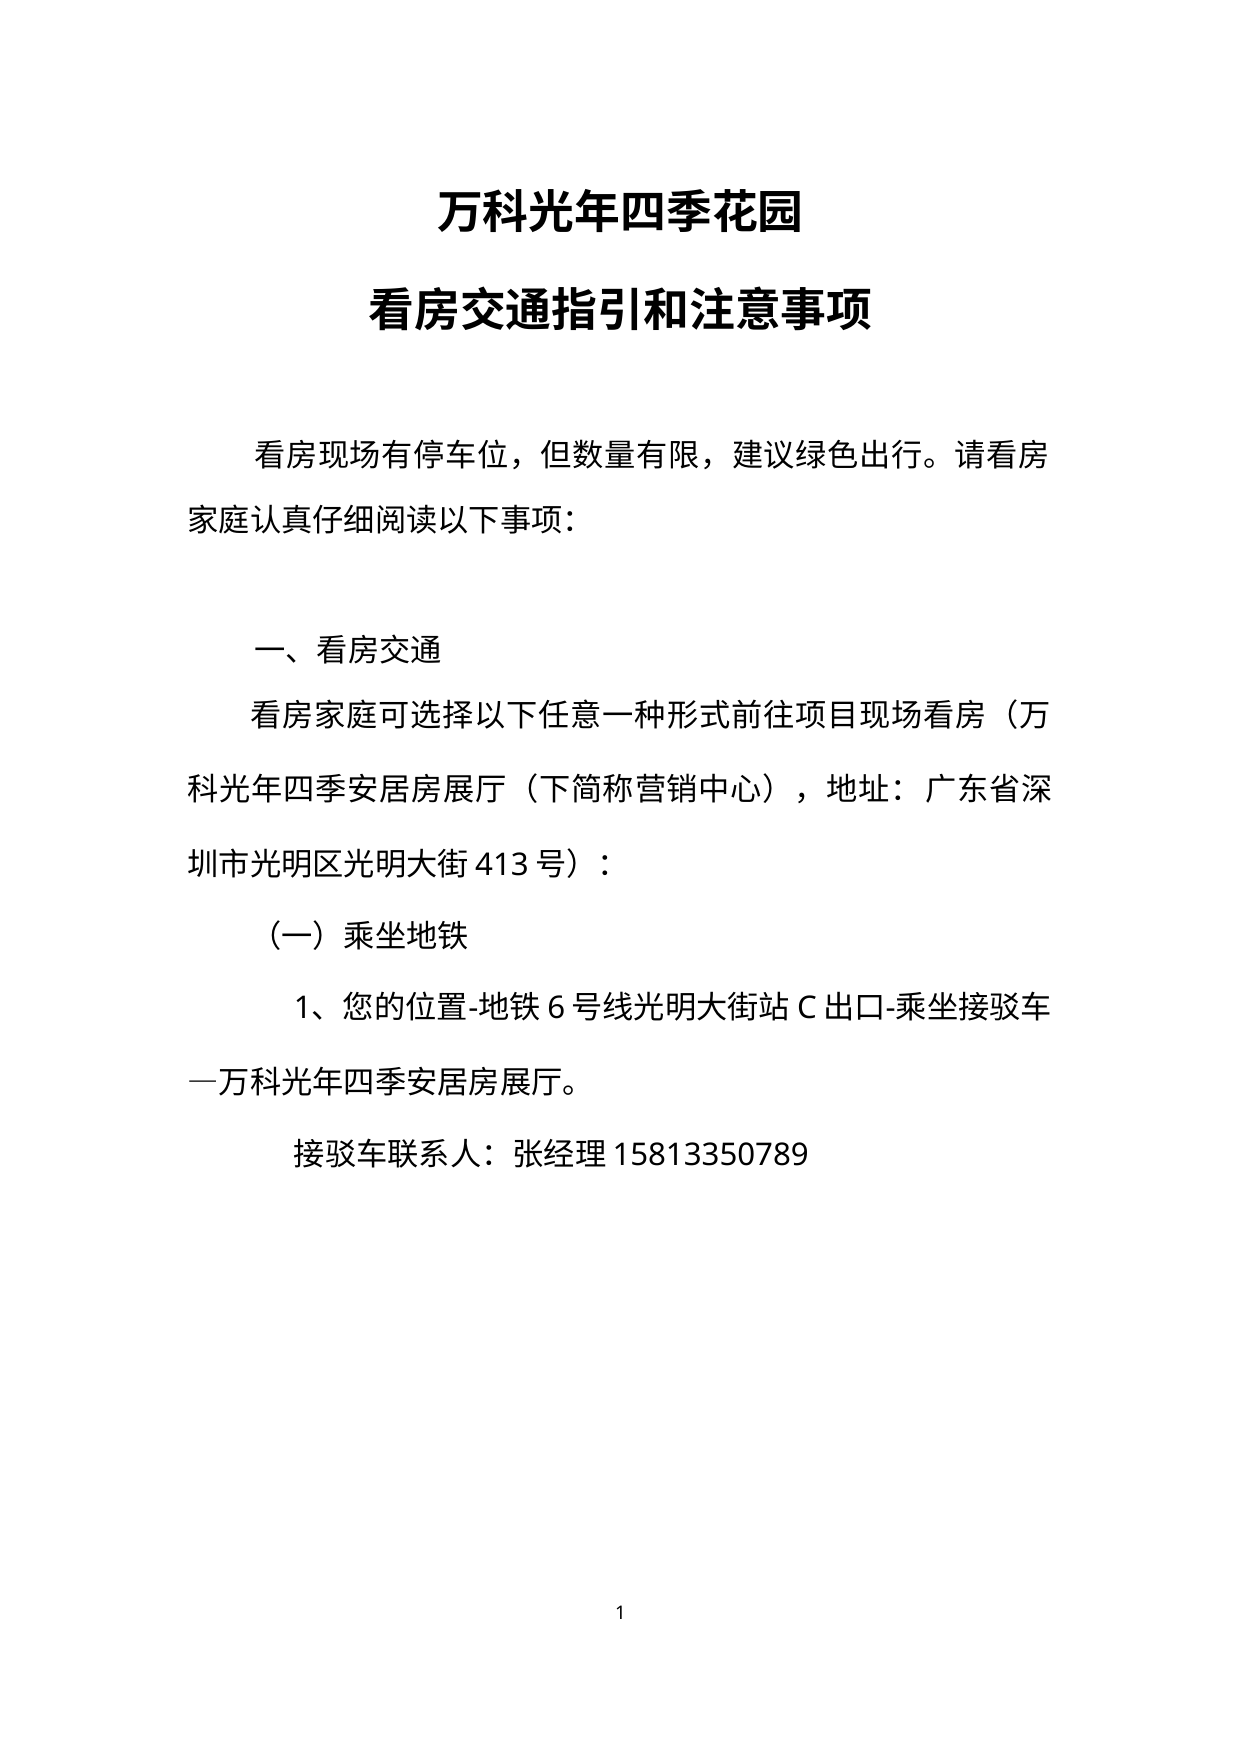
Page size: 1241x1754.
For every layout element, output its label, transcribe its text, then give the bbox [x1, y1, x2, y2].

text （一）乘坐地铁 [187, 901, 1053, 966]
text 一、看房交通 [187, 615, 1053, 680]
text 接驳车联系人：张经理15813350789 [187, 1119, 1053, 1184]
text 看房现场有停车位，但数量有限，建议绿色出行。请看房家庭认真仔细阅读以下事项： [187, 420, 1053, 550]
text 看房家庭可选择以下任意一种形式前往项目现场看房（万科光年四季安居房展厅（下简称营销中心），地址：广东省深圳市光明区光明大街413号）： [187, 680, 1053, 894]
text 1、您的位置-地铁6号线光明大街站C出口-乘坐接驳车—万科光年四季安居房展厅。 [187, 973, 1053, 1112]
text 万科光年四季花园 [187, 160, 1053, 257]
text 看房交通指引和注意事项 [187, 257, 1053, 355]
